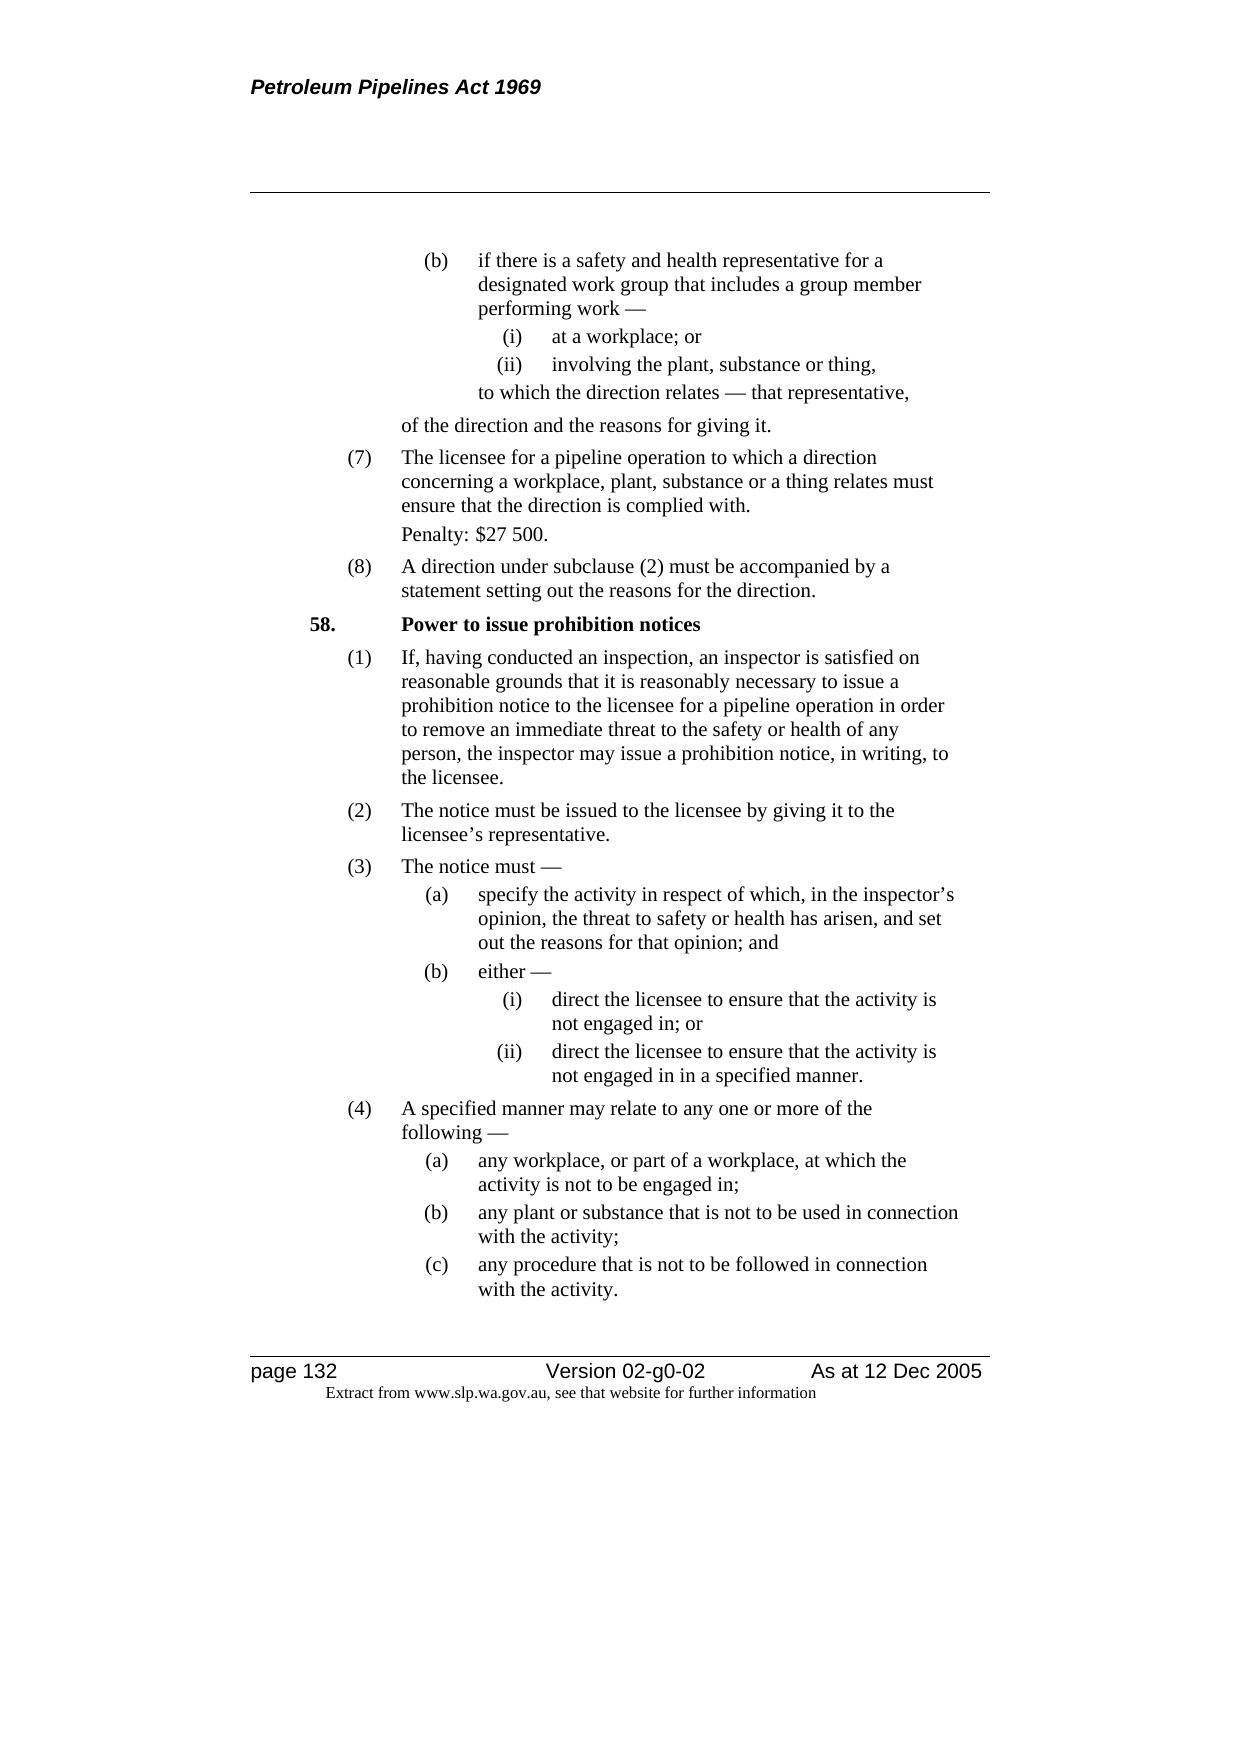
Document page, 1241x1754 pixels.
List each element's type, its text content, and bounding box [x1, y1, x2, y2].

text (c) any procedure that is not to be followed in connection with the activity. [389, 1252, 960, 1301]
text (b) either — [389, 958, 960, 983]
subtitle 58. Power to issue prohibition notices [309, 612, 960, 636]
text (ii) involving the plant, substance or thing, [463, 352, 960, 376]
text to which the direction relates — that representative, [389, 380, 960, 404]
text of the direction and the reasons for giving it. [312, 413, 960, 437]
text (a) any workplace, or part of a workplace, at which the activity is not to be engaged in; [389, 1148, 960, 1196]
text (b) any plant or substance that is not to be used in connection with the activity; [389, 1200, 960, 1248]
text (8) A direction under subclause (2) must be accompanied by a statement setting out the reasons for the direction. [312, 554, 960, 602]
text (a) specify the activity in respect of which, in the inspector’s opinion, the threat to safety or health has arisen, and set out the reasons for that opinion; and [389, 882, 960, 954]
text (i) direct the licensee to ensure that the activity is not engaged in; or [463, 987, 960, 1035]
text (3) The notice must — [312, 854, 960, 878]
text (ii) direct the licensee to ensure that the activity is not engaged in in a specified manner. [463, 1039, 960, 1087]
text Penalty: $27 500. [336, 521, 960, 546]
text (b) if there is a safety and health representative for a designated work group that includes a group member performing work — [389, 247, 960, 320]
text (2) The notice must be issued to the licensee by giving it to the licensee’s representative. [312, 797, 960, 846]
text (1) If, having conducted an inspection, an inspector is satisfied on reasonable grounds that it is reasonably necessary to issue a prohibition notice to the licensee for a pipeline operation in order to remove an immediate threat to the safety or health of any person, the inspector may issue a prohibition notice, in writing, to the licensee. [312, 645, 960, 789]
text (i) at a workplace; or [463, 324, 960, 348]
text (7) The licensee for a pipeline operation to which a direction concerning a workplace, plant, substance or a thing relates must ensure that the direction is complied with. [312, 445, 960, 517]
text (4) A specified manner may relate to any one or more of the following — [312, 1096, 960, 1144]
